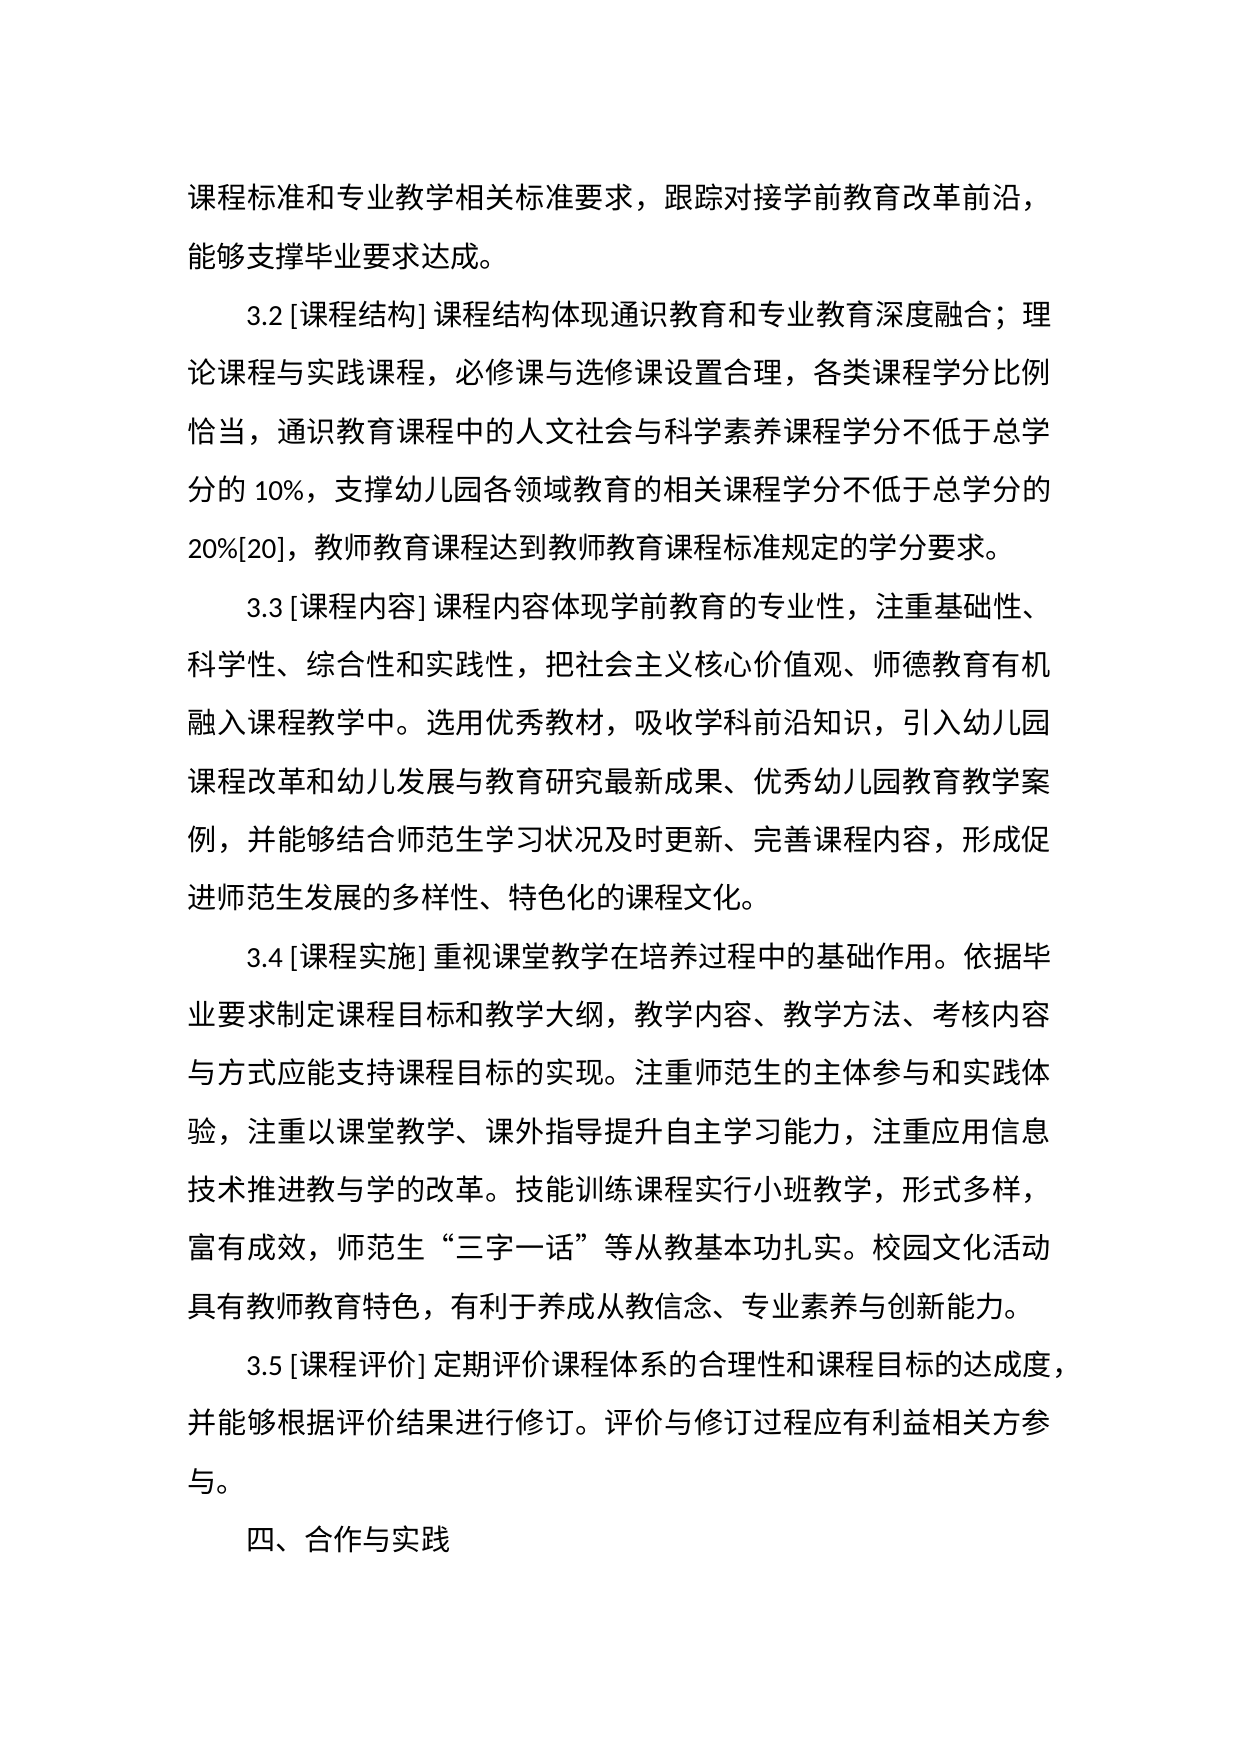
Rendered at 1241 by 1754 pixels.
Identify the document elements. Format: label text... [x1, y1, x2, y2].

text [187, 162, 1053, 279]
text 3.3 [课程内容] 课程内容体现学前教育的专业性，注重基础性、科学性、综合性和实践性，把社会主义核心价值观、师德教育有机融入课程教学中。选用优秀教材，吸收学科前沿知识，引入幼儿园课程改革和幼儿发展与教育研究最新成果、优秀幼儿园教育教学案例，并能够结合师范生学习状况及时更新、完善课程内容，形成促进师范生发展的多样性、特色化的课程文化。 [187, 570, 1053, 920]
text 3.4 [课程实施] 重视课堂教学在培养过程中的基础作用。依据毕业要求制定课程目标和教学大纲，教学内容、教学方法、考核内容与方式应能支持课程目标的实现。注重师范生的主体参与和实践体验，注重以课堂教学、课外指导提升自主学习能力，注重应用信息技术推进教与学的改革。技能训练课程实行小班教学，形式多样，富有成效，师范生“三字一话”等从教基本功扎实。校园文化活动具有教师教育特色，有利于养成从教信念、专业素养与创新能力。 [187, 920, 1053, 1329]
text 3.5 [课程评价] 定期评价课程体系的合理性和课程目标的达成度，并能够根据评价结果进行修订。评价与修订过程应有利益相关方参与。 [187, 1329, 1053, 1504]
text 四、合作与实践 [187, 1504, 1053, 1562]
text 3.2 [课程结构] 课程结构体现通识教育和专业教育深度融合；理论课程与实践课程，必修课与选修课设置合理，各类课程学分比例恰当，通识教育课程中的人文社会与科学素养课程学分不低于总学分的10%，支撑幼儿园各领域教育的相关课程学分不低于总学分的20%[20]，教师教育课程达到教师教育课程标准规定的学分要求。 [187, 279, 1053, 570]
